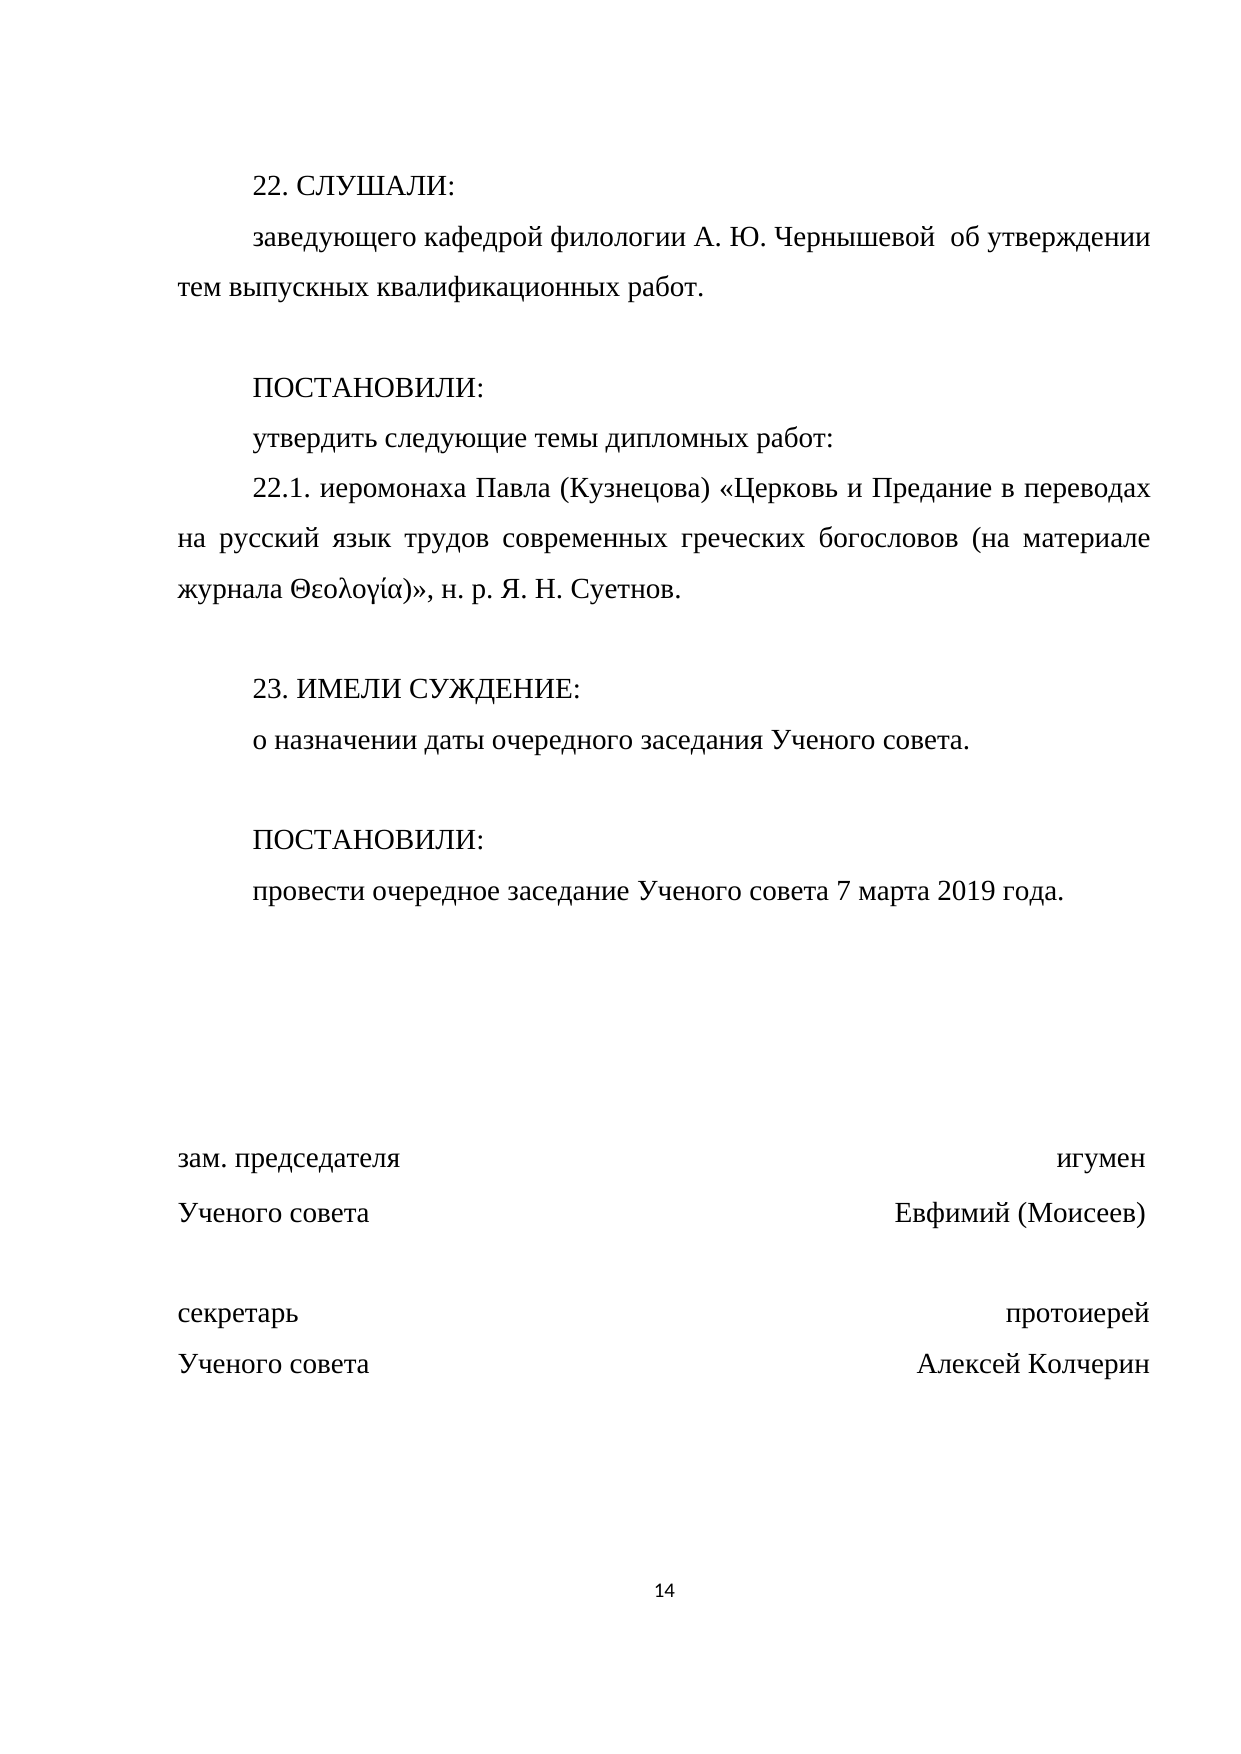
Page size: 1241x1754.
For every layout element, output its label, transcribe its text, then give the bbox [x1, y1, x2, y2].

text 22. СЛУШАЛИ: [177, 168, 1152, 202]
text ПОСТАНОВИЛИ: [177, 822, 1152, 856]
text 22.1. иеромонаха Павла (Кузнецова) «Церковь и Предание в переводах на русский язык трудов современных греческих богословов (на материале журнала Θεολογία)», н. р. Я. Н. Суетнов. [177, 470, 1152, 604]
text утвердить следующие темы дипломных работ: [177, 420, 1152, 453]
text провести очередное заседание Ученого совета 7 марта 2019 года. [177, 873, 1152, 906]
text Ученого совета Евфимий (Моисеев) [177, 1195, 1152, 1228]
text о назначении даты очередного заседания Ученого совета. [177, 722, 1152, 755]
text ПОСТАНОВИЛИ: [177, 370, 1152, 403]
text заведующего кафедрой филологии А. Ю. Чернышевой об утверждении тем выпускных квалификационных работ. [177, 219, 1152, 303]
text 23. ИМЕЛИ СУЖДЕНИЕ: [177, 672, 1152, 705]
text Ученого совета Алексей Колчерин [177, 1346, 1152, 1379]
text зам. председателя игумен [177, 1141, 1152, 1174]
text секретарь протоиерей [177, 1296, 1152, 1329]
